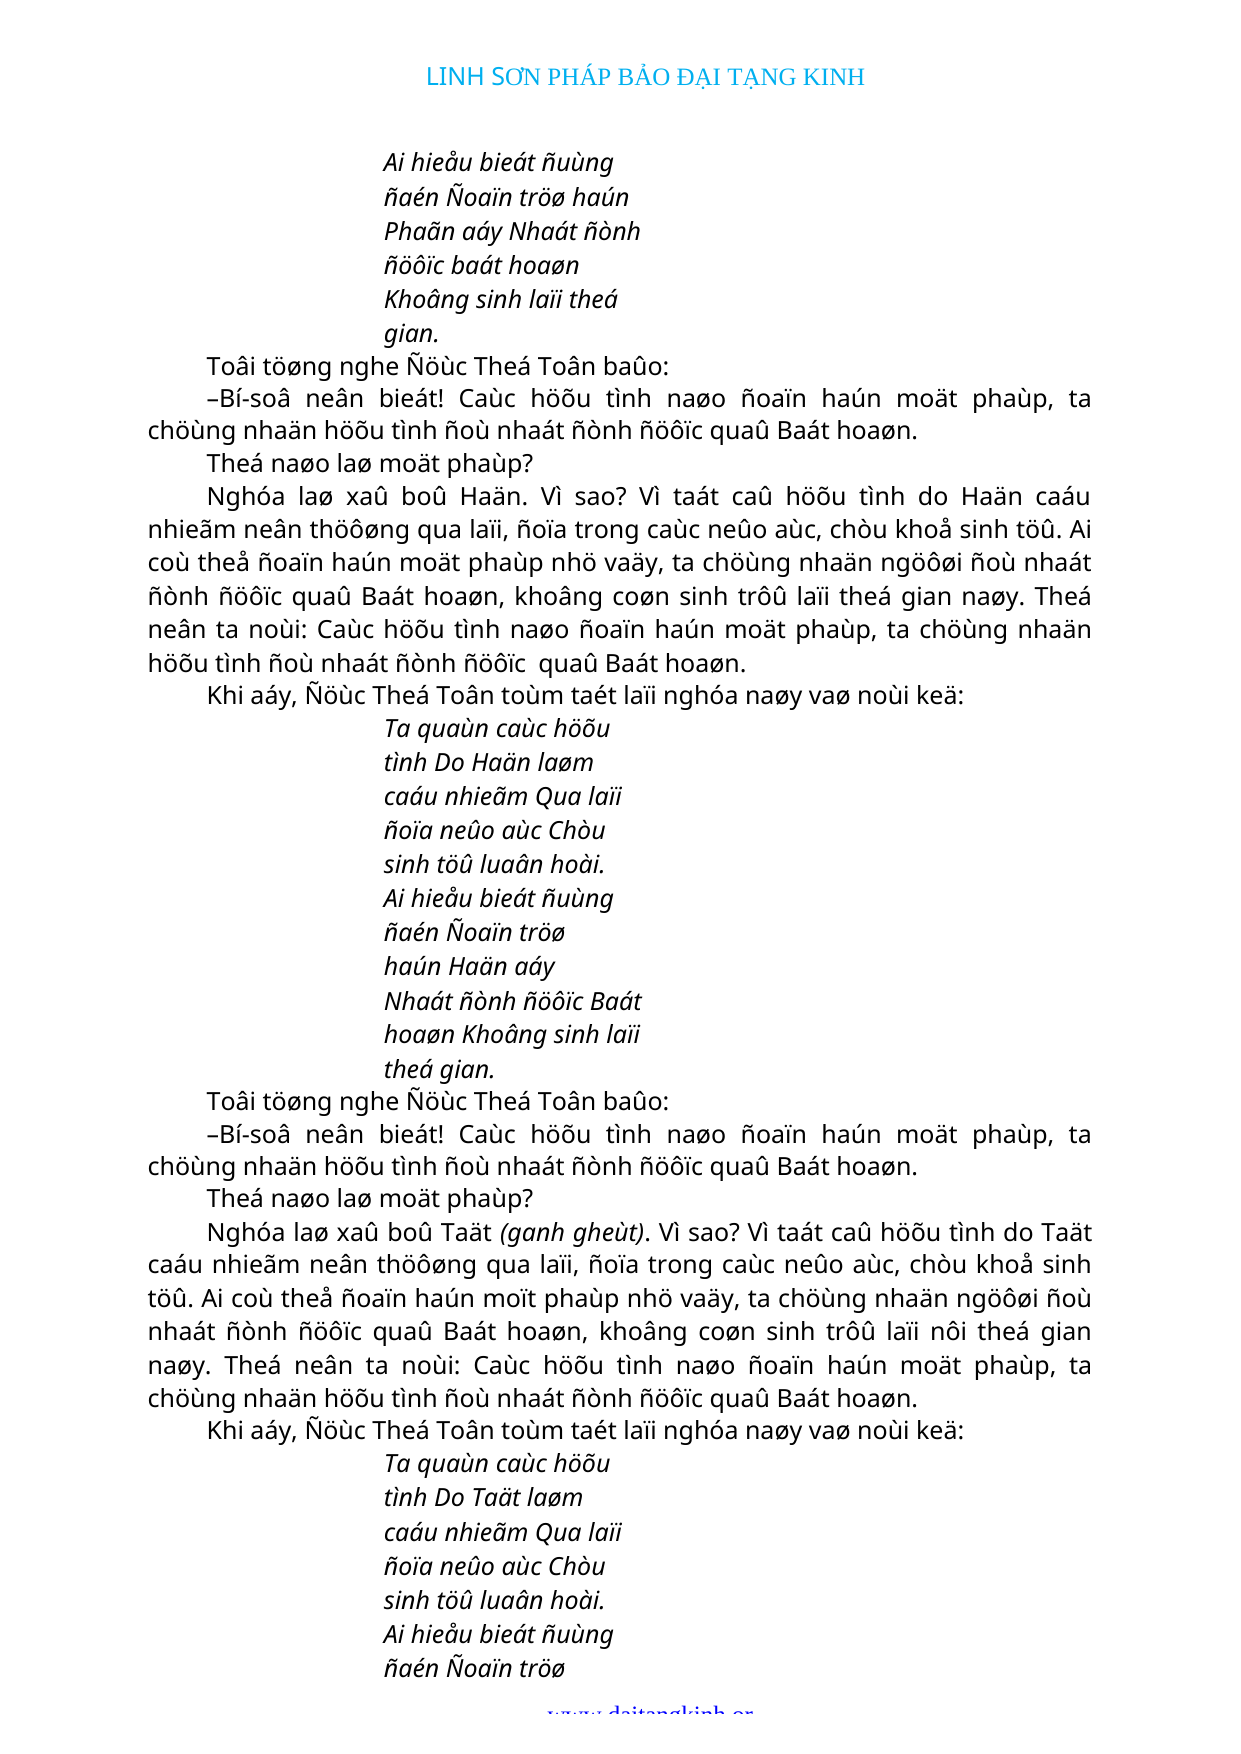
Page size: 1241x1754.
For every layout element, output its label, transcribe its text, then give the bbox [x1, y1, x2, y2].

text Theá naøo laø moät phaùp? [206, 447, 1105, 479]
text Nghóa laø xaû boû Taät (ganh gheùt). Vì sao? Vì taát caû höõu tình do Taät caáu nhieãm neân thöôøng qua laïi, ñoïa trong caùc neûo aùc, chòu khoå sinh töû. Ai coù theå ñoaïn haún moït phaùp nhö vaäy, ta chöùng nhaän ngöôøi ñoù nhaát ñònh ñöôïc quaû Baát hoaøn, khoâng coøn sinh trôû laïi nôi theá gian naøy. Theá neân ta noùi: Caùc höõu tình naøo ñoaïn haún moät phaùp, ta chöùng nhaän höõu tình ñoù nhaát ñònh ñöôïc quaû Baát hoaøn. [147, 1214, 1093, 1415]
text Ai hieåu bieát ñuùng ñaén Ñoaïn tröø haún Phaãn aáy Nhaát ñònh ñöôïc baát hoaøn Khoâng sinh laïi theá gian. [384, 145, 642, 349]
text Ta quaùn caùc höõu tình Do Haän laøm caáu nhieãm Qua laïi ñoïa neûo aùc Chòu sinh töû luaân hoài. Ai hieåu bieát ñuùng ñaén Ñoaïn tröø haún Haän aáy [384, 711, 626, 983]
text Toâi töøng nghe Ñöùc Theá Toân baûo: [206, 1085, 1105, 1117]
text Khi aáy, Ñöùc Theá Toân toùm taét laïi nghóa naøy vaø noùi keä: [206, 1415, 1105, 1446]
text –Bí-soâ neân bieát! Caùc höõu tình naøo ñoaïn haún moät phaùp, ta chöùng nhaän höõu tình ñoù nhaát ñònh ñöôïc quaû Baát hoaøn. [147, 1117, 1093, 1182]
text Toâi töøng nghe Ñöùc Theá Toân baûo: [206, 349, 1105, 381]
text Khi aáy, Ñöùc Theá Toân toùm taét laïi nghóa naøy vaø noùi keä: [206, 679, 1105, 711]
text Nghóa laø xaû boû Haän. Vì sao? Vì taát caû höõu tình do Haän caáu nhieãm neân thöôøng qua laïi, ñoïa trong caùc neûo aùc, chòu khoå sinh töû. Ai coù theå ñoaïn haún moät phaùp nhö vaäy, ta chöùng nhaän ngöôøi ñoù nhaát ñònh ñöôïc quaû Baát hoaøn, khoâng coøn sinh trôû laïi theá gian naøy. Theá neân ta noùi: Caùc höõu tình naøo ñoaïn haún moät phaùp, ta chöùng nhaän höõu tình ñoù nhaát ñònh ñöôïc quaû Baát hoaøn. [147, 479, 1093, 679]
text Theá naøo laø moät phaùp? [206, 1182, 1105, 1214]
text Nhaát ñònh ñöôïc Baát hoaøn Khoâng sinh laïi theá gian. [384, 983, 668, 1085]
text –Bí-soâ neân bieát! Caùc höõu tình naøo ñoaïn haún moät phaùp, ta chöùng nhaän höõu tình ñoù nhaát ñònh ñöôïc quaû Baát hoaøn. [147, 382, 1093, 447]
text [384, 1446, 624, 1684]
